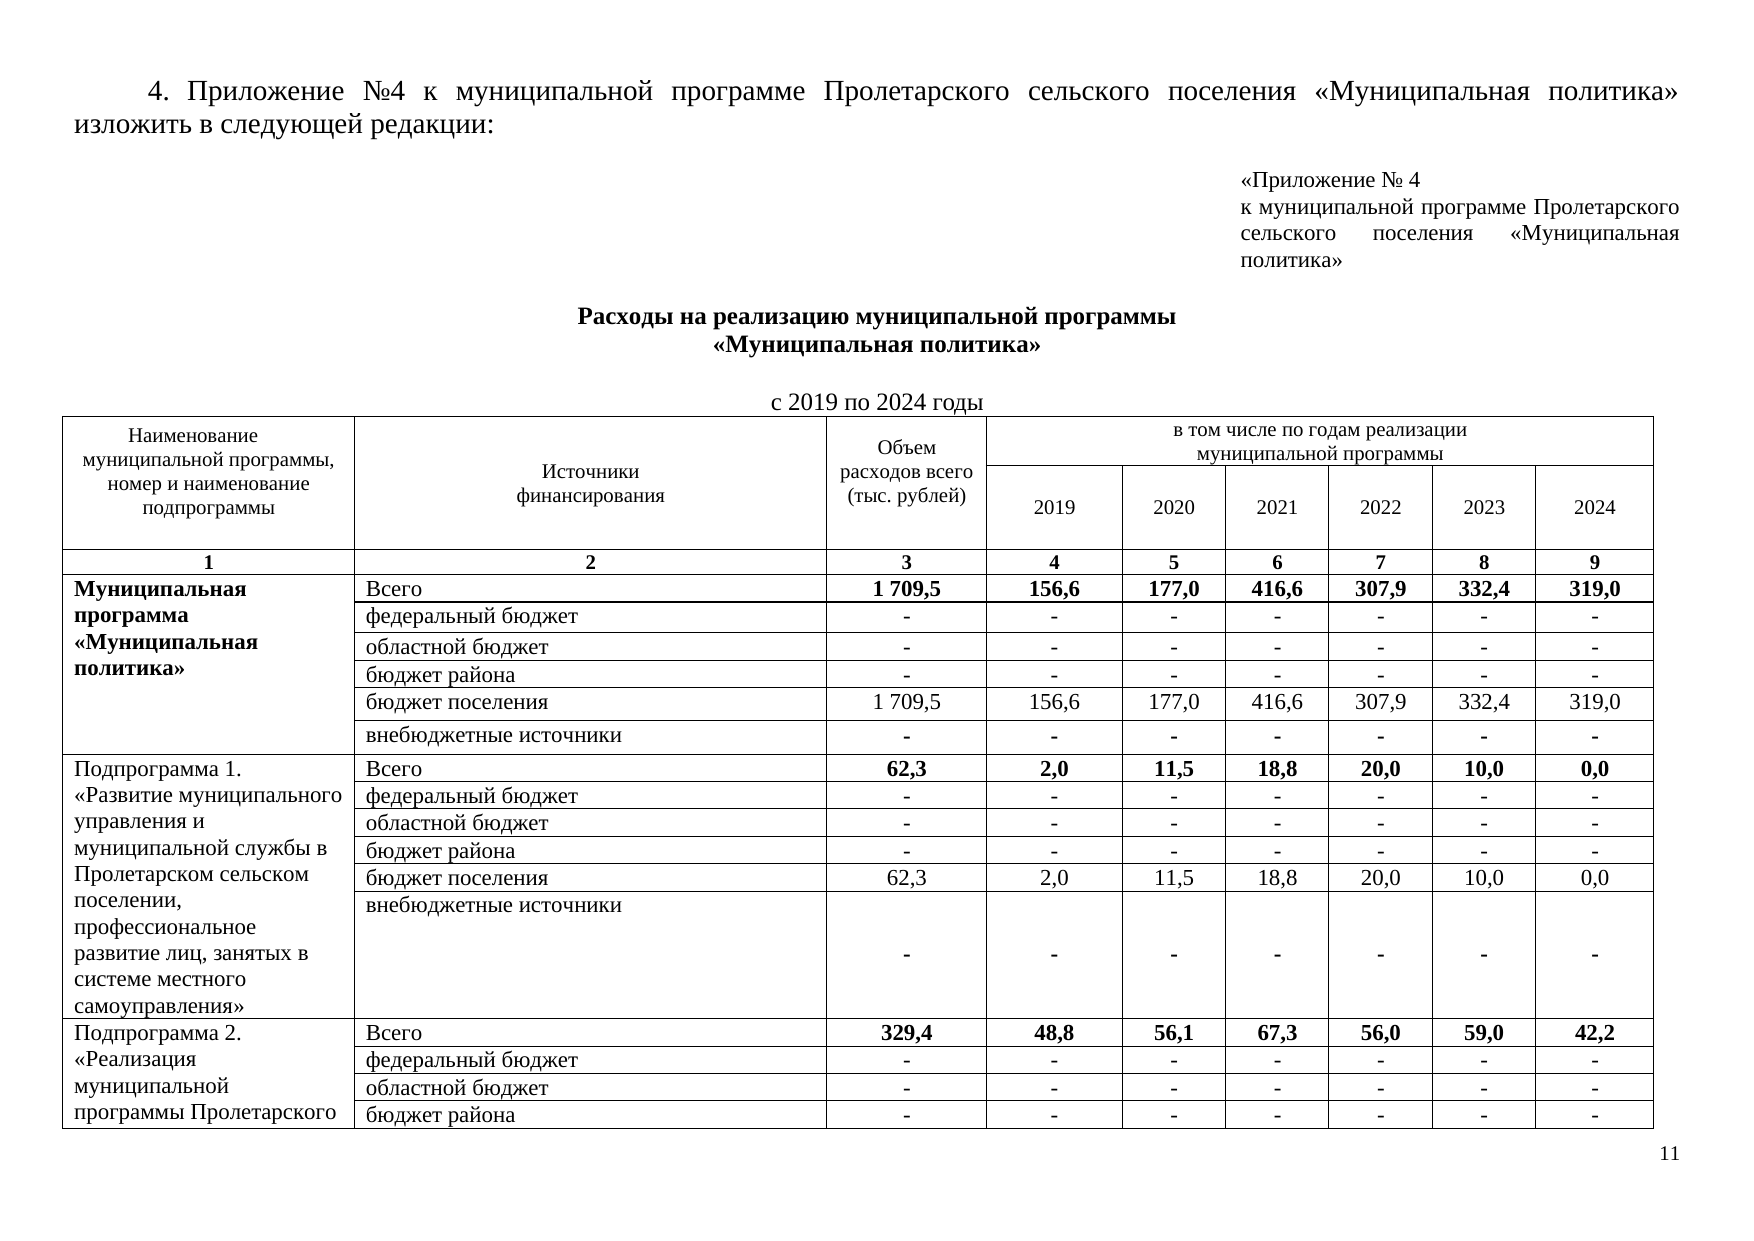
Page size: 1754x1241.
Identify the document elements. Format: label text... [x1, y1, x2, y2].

table_cell 2021 [1226, 466, 1328, 549]
table_cell - [1226, 1047, 1328, 1073]
table_cell 319,0 [1536, 575, 1653, 601]
text «Приложение № 4 [1240, 167, 1680, 193]
table_cell 20,0 [1329, 755, 1432, 781]
table_cell - [1226, 782, 1328, 808]
table_cell - [1536, 661, 1653, 687]
table_cell 10,0 [1433, 755, 1535, 781]
table_cell - [1433, 837, 1535, 863]
table_cell 1 709,5 [827, 688, 986, 720]
table_cell 62,3 [827, 864, 986, 891]
table_cell - [1536, 1101, 1653, 1128]
table_cell - [1536, 633, 1653, 660]
table_cell 48,8 [987, 1019, 1122, 1046]
table_cell - [1123, 603, 1225, 632]
table_cell - [1226, 661, 1328, 687]
table_cell - [1123, 892, 1225, 1018]
table_cell - [1536, 809, 1653, 836]
table_cell бюджет поселения [355, 864, 826, 891]
table_cell 67,3 [1226, 1019, 1328, 1046]
table_cell бюджет района [355, 1101, 826, 1128]
text Расходы на реализацию муниципальной программы [74, 301, 1680, 329]
table_cell - [1123, 1047, 1225, 1073]
table_cell - [1226, 603, 1328, 632]
table_cell бюджет района [355, 837, 826, 863]
text с 2019 по 2024 годы [74, 387, 1680, 416]
table_cell 8 [1433, 550, 1535, 574]
table_cell - [1329, 1074, 1432, 1100]
table_cell - [987, 1047, 1122, 1073]
table_cell - [987, 892, 1122, 1018]
table_cell - [1123, 633, 1225, 660]
table_cell 59,0 [1433, 1019, 1535, 1046]
table_cell 56,1 [1123, 1019, 1225, 1046]
table_cell 307,9 [1329, 575, 1432, 601]
table_cell - [1226, 892, 1328, 1018]
table_cell Подпрограмма 2. «Реализация муниципальной программы Пролетарского сельского поселения «Муниципальная политика» [63, 1019, 354, 1128]
table_cell - [1123, 837, 1225, 863]
table_cell 2022 [1329, 466, 1432, 549]
table_cell бюджет района [355, 661, 826, 687]
table_cell 2 [355, 550, 826, 574]
table_cell 3 [827, 550, 986, 574]
table_cell - [1226, 633, 1328, 660]
text к муниципальной программе Пролетарского сельского поселения «Муниципальная политика» [1240, 193, 1680, 272]
table_cell - [1433, 661, 1535, 687]
table_cell - [1329, 1101, 1432, 1128]
table_cell - [827, 1101, 986, 1128]
table_cell 2020 [1123, 466, 1225, 549]
table_cell - [1226, 1101, 1328, 1128]
table_cell областной бюджет [355, 1074, 826, 1100]
table_cell Всего [355, 1019, 826, 1046]
table_cell 6 [1226, 550, 1328, 574]
table_cell 62,3 [827, 755, 986, 781]
table_cell - [987, 1101, 1122, 1128]
table_cell - [827, 1074, 986, 1100]
table_header Источники финансирования [355, 417, 826, 549]
table_cell - [1433, 721, 1535, 753]
table_cell 319,0 [1536, 688, 1653, 720]
table_cell - [1536, 1074, 1653, 1100]
table_cell - [1433, 633, 1535, 660]
table_cell 0,0 [1536, 755, 1653, 781]
table_cell - [1329, 892, 1432, 1018]
table_cell 177,0 [1123, 688, 1225, 720]
table_cell Муниципальная программа «Муниципальная политика» [63, 575, 354, 753]
table_cell - [1226, 1074, 1328, 1100]
table_cell 5 [1123, 550, 1225, 574]
table_cell - [827, 633, 986, 660]
table_cell 20,0 [1329, 864, 1432, 891]
table_cell - [1329, 661, 1432, 687]
table_cell - [987, 837, 1122, 863]
table_cell - [987, 1074, 1122, 1100]
table_cell внебюджетные источники [355, 892, 826, 1018]
table_cell 307,9 [1329, 688, 1432, 720]
table_cell - [1433, 603, 1535, 632]
table_cell внебюджетные источники [355, 721, 826, 753]
table_cell - [1329, 1047, 1432, 1073]
text «Муниципальная политика» [74, 329, 1680, 358]
table_cell - [827, 721, 986, 753]
table_header в том числе по годам реализации муниципальной программы [987, 417, 1653, 465]
table_cell 1 709,5 [827, 575, 986, 601]
table_cell 1 [63, 550, 354, 574]
table_cell - [1123, 1074, 1225, 1100]
table_cell 18,8 [1226, 755, 1328, 781]
text 4. Приложение №4 к муниципальной программе Пролетарского сельского поселения «Муниципальная политика» изложить в следующей редакции: [74, 73, 1680, 140]
table_cell - [1226, 809, 1328, 836]
table_cell - [987, 721, 1122, 753]
table_cell - [1536, 892, 1653, 1018]
table_cell 9 [1536, 550, 1653, 574]
table_header Наименование муниципальной программы, номер и наименование подпрограммы [63, 417, 354, 549]
table_cell - [1433, 1047, 1535, 1073]
table_cell 329,4 [827, 1019, 986, 1046]
table_cell - [1433, 1074, 1535, 1100]
table_cell - [1433, 892, 1535, 1018]
table_cell 2024 [1536, 466, 1653, 549]
table_cell - [1329, 721, 1432, 753]
table_cell 18,8 [1226, 864, 1328, 891]
table_cell областной бюджет [355, 633, 826, 660]
table_cell - [1226, 837, 1328, 863]
table_cell 2,0 [987, 864, 1122, 891]
table_cell 4 [987, 550, 1122, 574]
table_cell 416,6 [1226, 688, 1328, 720]
table_cell 56,0 [1329, 1019, 1432, 1046]
table_cell - [827, 837, 986, 863]
table_cell Всего [355, 755, 826, 781]
table_cell - [1329, 782, 1432, 808]
table_cell 10,0 [1433, 864, 1535, 891]
table_cell - [1329, 633, 1432, 660]
table_cell - [987, 633, 1122, 660]
table_cell - [1536, 603, 1653, 632]
table_cell - [987, 603, 1122, 632]
table_cell - [987, 661, 1122, 687]
table_cell 156,6 [987, 688, 1122, 720]
table_cell - [987, 809, 1122, 836]
table_cell - [1329, 837, 1432, 863]
table_cell - [987, 782, 1122, 808]
table_cell - [827, 782, 986, 808]
table_cell - [1329, 603, 1432, 632]
table_cell - [827, 603, 986, 632]
table_cell - [827, 661, 986, 687]
table_cell областной бюджет [355, 809, 826, 836]
table_cell 7 [1329, 550, 1432, 574]
table_cell - [1226, 721, 1328, 753]
table_cell - [1536, 1047, 1653, 1073]
table_cell 332,4 [1433, 688, 1535, 720]
table_cell 11,5 [1123, 864, 1225, 891]
table_cell - [1123, 782, 1225, 808]
table_cell 332,4 [1433, 575, 1535, 601]
table_cell Всего [355, 575, 826, 601]
table_cell - [827, 1047, 986, 1073]
table_cell - [1123, 661, 1225, 687]
table_cell - [1123, 721, 1225, 753]
table_cell - [827, 809, 986, 836]
table_cell Подпрограмма 1. «Развитие муниципального управления и муниципальной службы в Пролетарском сельском поселении, профессиональное развитие лиц, занятых в системе местного самоуправления» [63, 755, 354, 1018]
table_cell - [1433, 1101, 1535, 1128]
table_cell - [1329, 809, 1432, 836]
table_cell бюджет поселения [355, 688, 826, 720]
table_cell 0,0 [1536, 864, 1653, 891]
table_cell 2019 [987, 466, 1122, 549]
table_header Объем расходов всего (тыс. рублей) [827, 417, 986, 549]
table_cell - [1433, 782, 1535, 808]
table_cell - [1536, 837, 1653, 863]
table_cell - [1123, 1101, 1225, 1128]
table_cell - [827, 892, 986, 1018]
table_cell федеральный бюджет [355, 1047, 826, 1073]
table_cell - [1536, 782, 1653, 808]
table_cell 2,0 [987, 755, 1122, 781]
table_cell - [1536, 721, 1653, 753]
table_cell - [1433, 809, 1535, 836]
table_cell 42,2 [1536, 1019, 1653, 1046]
table_cell 2023 [1433, 466, 1535, 549]
table_cell - [1123, 809, 1225, 836]
table_cell 156,6 [987, 575, 1122, 601]
table_cell 177,0 [1123, 575, 1225, 601]
table_cell 416,6 [1226, 575, 1328, 601]
table_cell федеральный бюджет [355, 782, 826, 808]
table_cell федеральный бюджет [355, 603, 826, 632]
table_cell 11,5 [1123, 755, 1225, 781]
